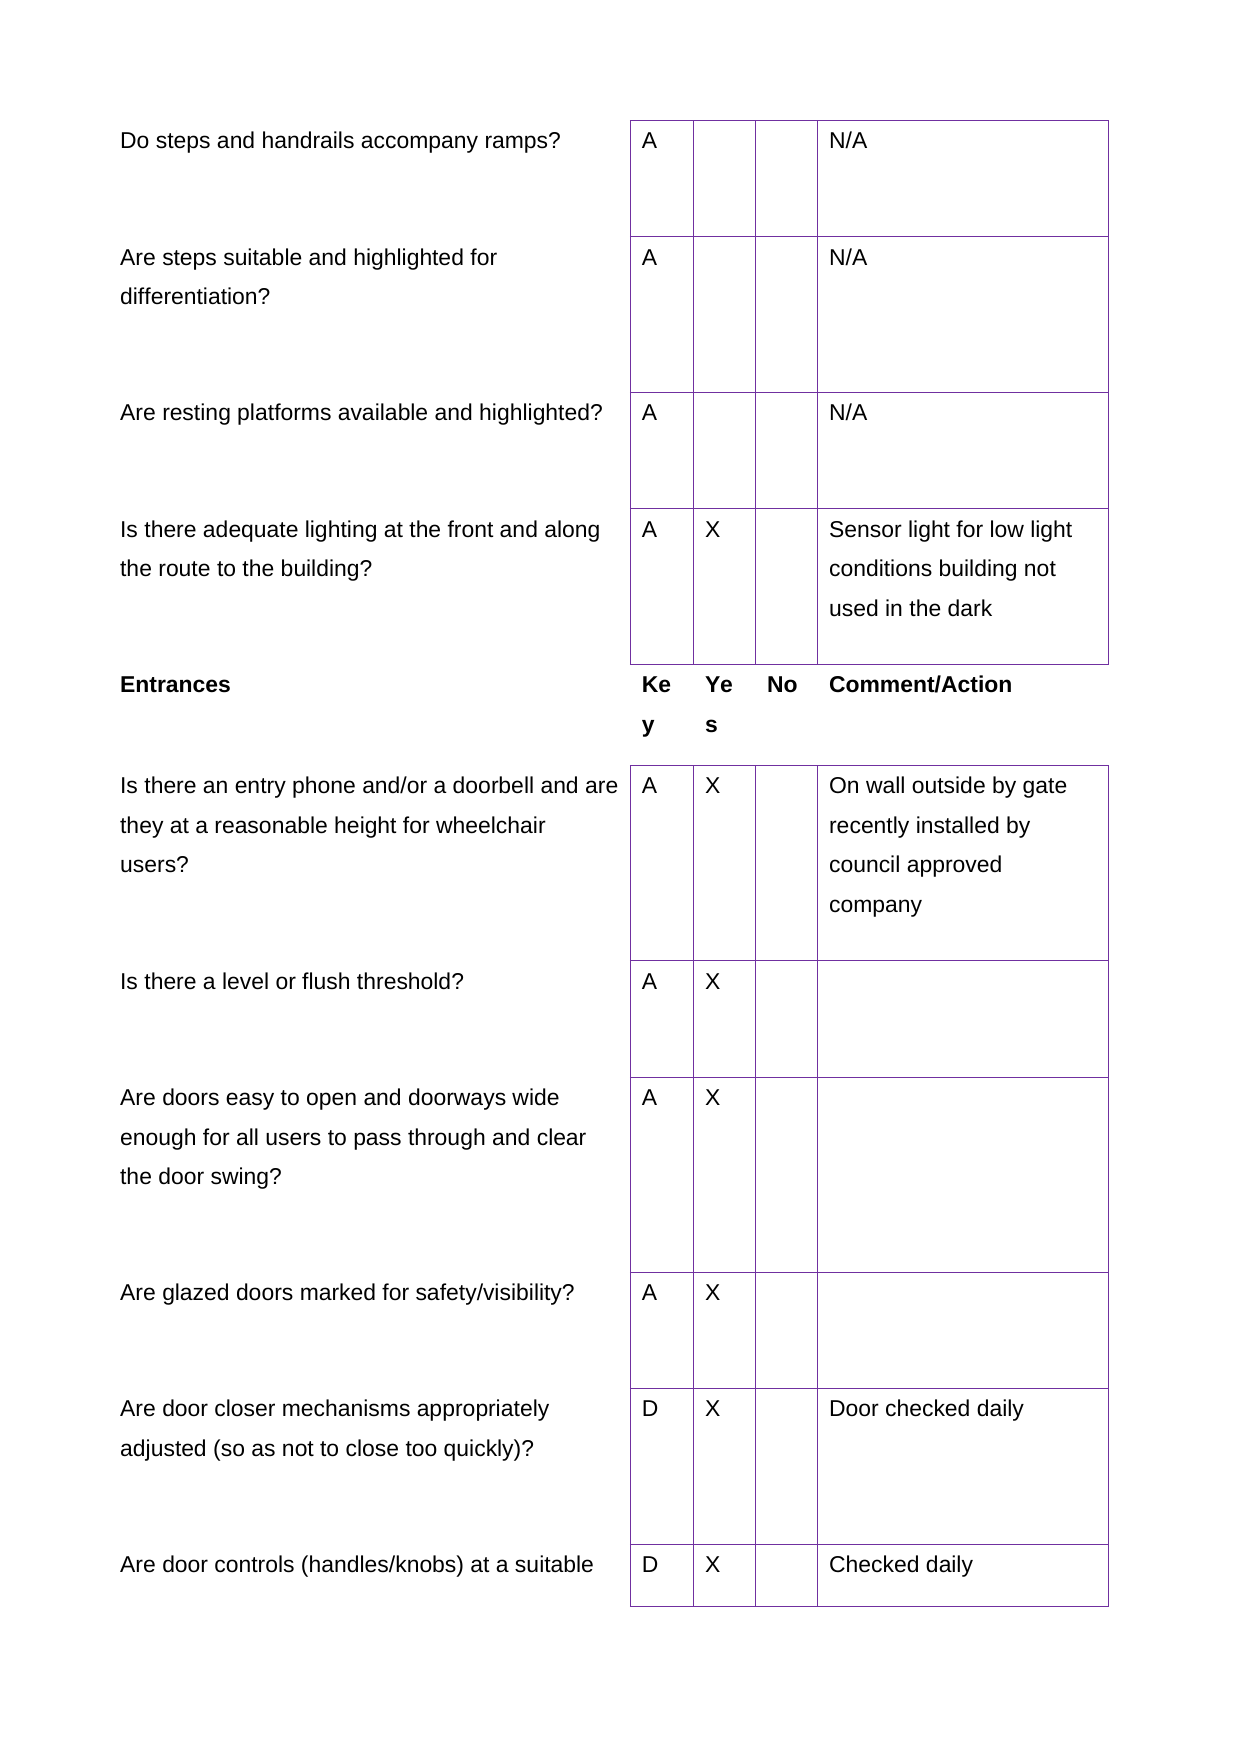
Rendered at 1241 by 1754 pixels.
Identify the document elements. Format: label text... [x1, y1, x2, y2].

table_cell [756, 1273, 817, 1388]
table_cell No [756, 665, 818, 765]
table_cell On wall outside by gate recently installed by council approved company [818, 766, 1108, 960]
table_cell Do steps and handrails accompany ramps? [109, 120, 630, 236]
table_cell Are doors easy to open and doorways wide enough for all users to pass through and clear the door swing? [109, 1077, 630, 1272]
table_cell A [631, 393, 693, 508]
table_cell [818, 1078, 1108, 1272]
table_cell A [631, 1273, 693, 1388]
table_cell N/A [818, 393, 1108, 508]
table_cell Are steps suitable and highlighted for differentiation? [109, 236, 630, 392]
table_cell [818, 1273, 1108, 1388]
table_cell D [631, 1389, 693, 1544]
table_cell [756, 1389, 817, 1544]
table_cell A [631, 509, 693, 664]
table_cell [756, 237, 817, 392]
table_cell [694, 121, 755, 236]
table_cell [109, 1544, 630, 1606]
table_cell Are resting platforms available and highlighted? [109, 392, 630, 508]
table_cell D [631, 1545, 693, 1606]
table_cell Entrances [109, 664, 630, 765]
table_cell Is there an entry phone and/or a doorbell and are they at a reasonable height for wheelchair users? [109, 765, 630, 960]
table_cell Checked daily [818, 1545, 1108, 1606]
table_cell Sensor light for low light conditions building not used in the dark [818, 509, 1108, 664]
table_cell A [631, 121, 693, 236]
table_cell X [694, 1273, 755, 1388]
table_cell Are glazed doors marked for safety/visibility? [109, 1272, 630, 1388]
table_cell Yes [694, 665, 756, 765]
table_cell [756, 393, 817, 508]
table_cell A [631, 237, 693, 392]
table_cell [756, 961, 817, 1077]
table_cell Is there a level or flush threshold? [109, 960, 630, 1077]
table_cell Are door closer mechanisms appropriately adjusted (so as not to close too quickly)? [109, 1388, 630, 1544]
table_cell X [694, 509, 755, 664]
table_cell [756, 1545, 817, 1606]
table_cell [756, 1078, 817, 1272]
table_cell N/A [818, 237, 1108, 392]
table_cell X [694, 1389, 755, 1544]
table_cell A [631, 1078, 693, 1272]
table_cell X [694, 961, 755, 1077]
table_cell [694, 393, 755, 508]
table_cell A [631, 961, 693, 1077]
table_cell X [694, 766, 755, 960]
table_cell [756, 766, 817, 960]
table_cell Door checked daily [818, 1389, 1108, 1544]
table_cell Comment/Action [818, 665, 1109, 765]
table_cell A [631, 766, 693, 960]
table_cell [694, 237, 755, 392]
table_cell N/A [818, 121, 1108, 236]
table_cell Key [630, 665, 693, 765]
table_cell Is there adequate lighting at the front and along the route to the building? [109, 508, 630, 664]
table_cell X [694, 1545, 755, 1606]
table_cell X [694, 1078, 755, 1272]
table_cell [756, 509, 817, 664]
table_cell [818, 961, 1108, 1077]
table_cell [756, 121, 817, 236]
